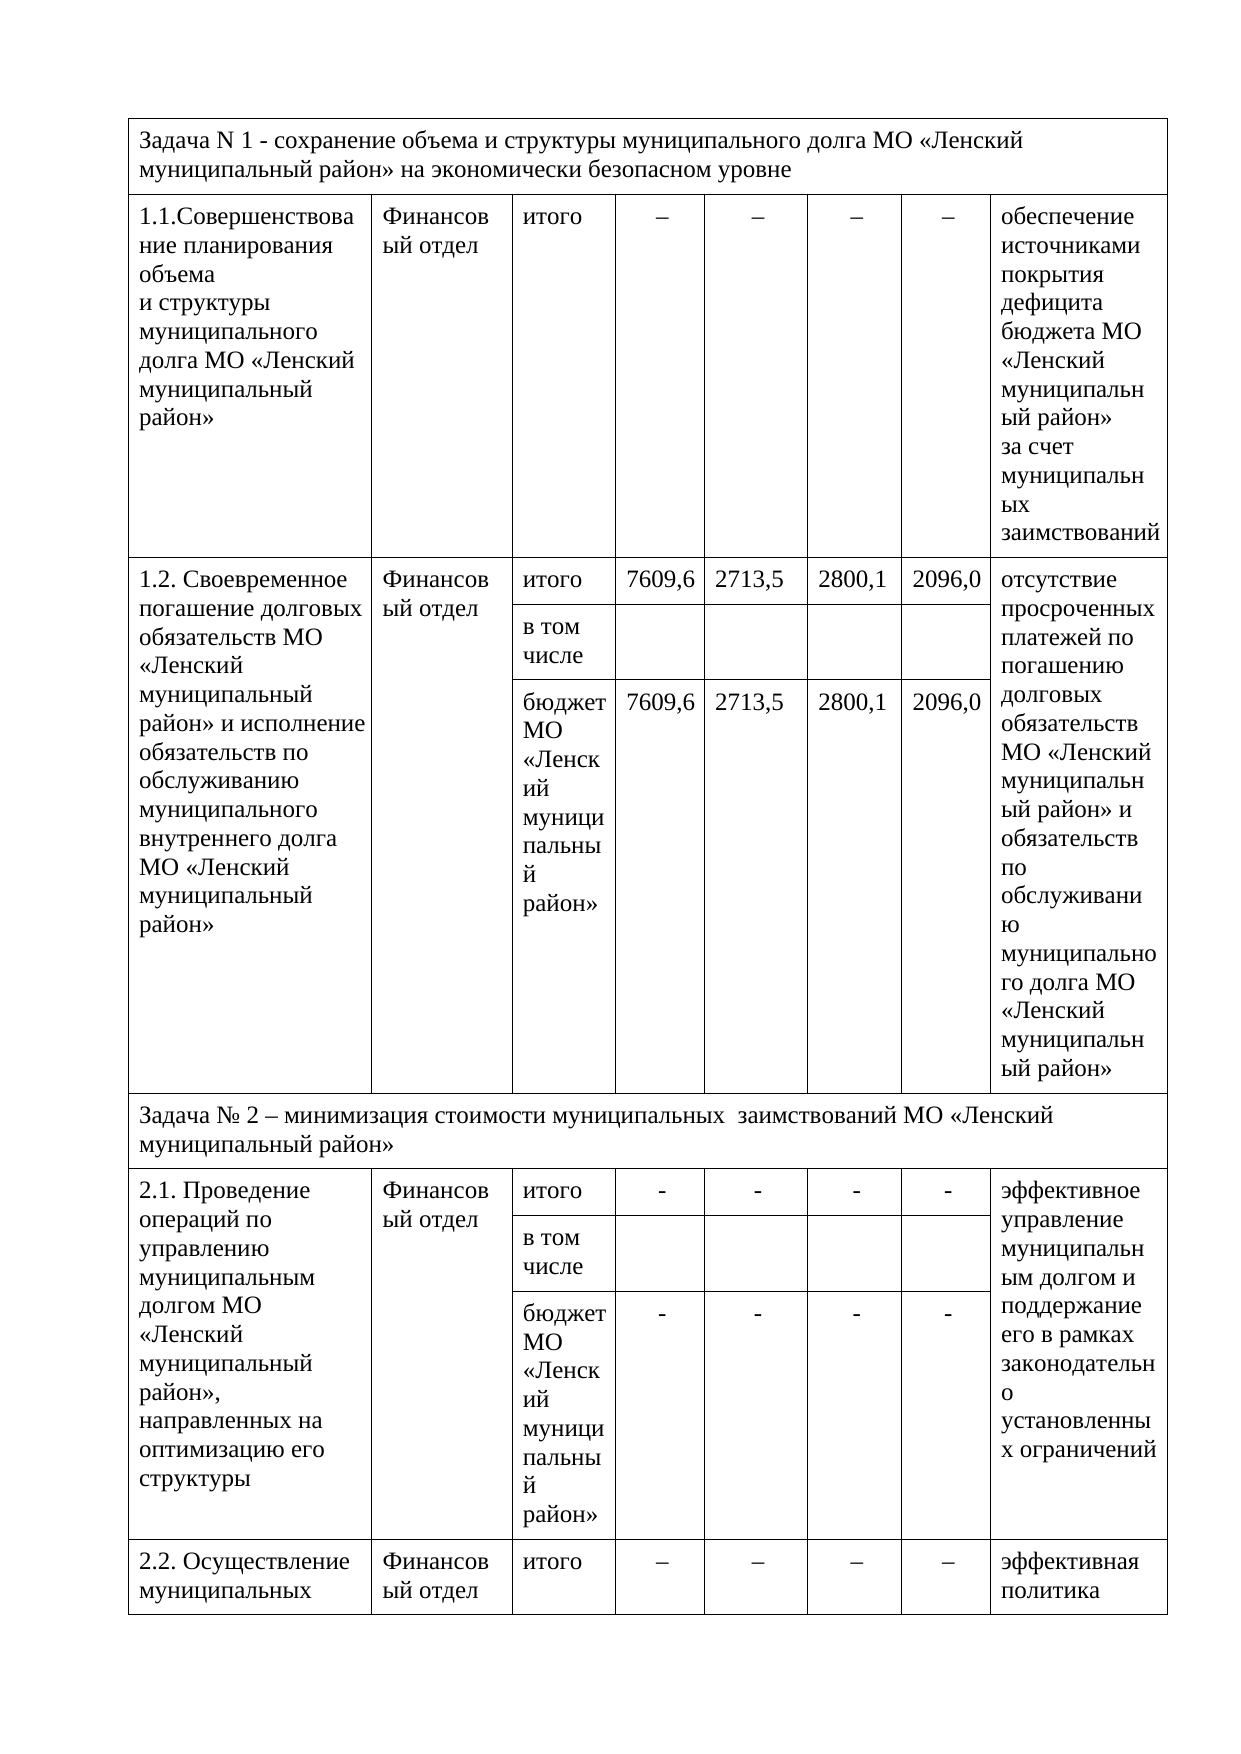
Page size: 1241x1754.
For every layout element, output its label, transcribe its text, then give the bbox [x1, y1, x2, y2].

table_cell 1.2. Своевременное погашение долговых обязательств МО «Ленский муниципальный район» и исполнение обязательств по обслуживанию муниципального внутреннего долга МО «Ленский муниципальный район» [129, 558, 371, 1092]
table_cell [705, 605, 807, 679]
table_cell - [616, 1292, 704, 1539]
table_cell итого [513, 558, 615, 604]
table_cell 1.1.Совершенствование планирования объема и структуры муниципального долга МО «Ленский муниципальный район» [129, 195, 371, 557]
table_cell – [616, 195, 704, 557]
table_cell 7609,6 [616, 680, 704, 1092]
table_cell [513, 1540, 615, 1614]
table_cell в том числе [513, 605, 615, 679]
table_cell - [705, 1292, 807, 1539]
table_cell - [616, 1169, 704, 1215]
table_cell в том числе [513, 1216, 615, 1291]
table_cell Задача № 2 – минимизация стоимости муниципальных заимствований МО «Ленский муниципальный район» [129, 1094, 1167, 1168]
table_cell – _ [705, 1540, 807, 1614]
table_cell [616, 1216, 704, 1291]
table_cell 2800,1 [808, 558, 901, 604]
table_cell Финансовый отдел [372, 558, 512, 1092]
table_cell – _ [808, 1540, 901, 1614]
table_cell [705, 1216, 807, 1291]
table_cell 2713,5 [705, 680, 807, 1092]
table_cell Финансовый отдел [372, 1540, 512, 1614]
table_cell [902, 1216, 990, 1291]
table_cell Финансовый отдел [372, 195, 512, 557]
table_cell 2096,0 [902, 680, 990, 1092]
table_cell итого [513, 195, 615, 557]
table_cell [808, 1216, 901, 1291]
table_cell обеспечение источниками покрытия дефицита бюджета МО «Ленский муниципальный район» за счет муниципальных заимствований [991, 195, 1167, 557]
table_cell – [705, 195, 807, 557]
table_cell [991, 1540, 1167, 1614]
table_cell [129, 1540, 371, 1614]
table_cell отсутствие просроченных платежей по погашению долговых обязательств МО «Ленский муниципальный район» и обязательств по обслуживанию муниципального долга МО «Ленский муниципальный район» [991, 558, 1167, 1092]
table_cell – [902, 195, 990, 557]
table_cell [808, 605, 901, 679]
table_cell - [902, 1292, 990, 1539]
table_cell - [808, 1169, 901, 1215]
table_cell – _ [616, 1540, 704, 1614]
table_cell Финансовый отдел [372, 1169, 512, 1539]
table_cell – [808, 195, 901, 557]
table_cell 2.1. Проведение операций по управлению муниципальным долгом МО «Ленский муниципальный район», направленных на оптимизацию его структуры [129, 1169, 371, 1539]
table_cell эффективное управление муниципальным долгом и поддержание его в рамках законодательно установленных ограничений [991, 1169, 1167, 1539]
table_cell 2800,1 [808, 680, 901, 1092]
table_cell 7609,6 [616, 558, 704, 604]
table_cell итого [513, 1169, 615, 1215]
table_cell - [808, 1292, 901, 1539]
table_cell - [902, 1169, 990, 1215]
table_cell бюджет МО «Ленский муниципальный район» [513, 680, 615, 1092]
table_cell - [705, 1169, 807, 1215]
table_cell – _ [902, 1540, 990, 1614]
table_cell 2713,5 [705, 558, 807, 604]
table_cell 2096,0 [902, 558, 990, 604]
table_cell [616, 605, 704, 679]
table_cell [902, 605, 990, 679]
table_cell бюджет МО «Ленский муниципальный район» [513, 1292, 615, 1539]
table_cell Задача N 1 - сохранение объема и структуры муниципального долга МО «Ленский муниципальный район» на экономически безопасном уровне [129, 119, 1167, 194]
